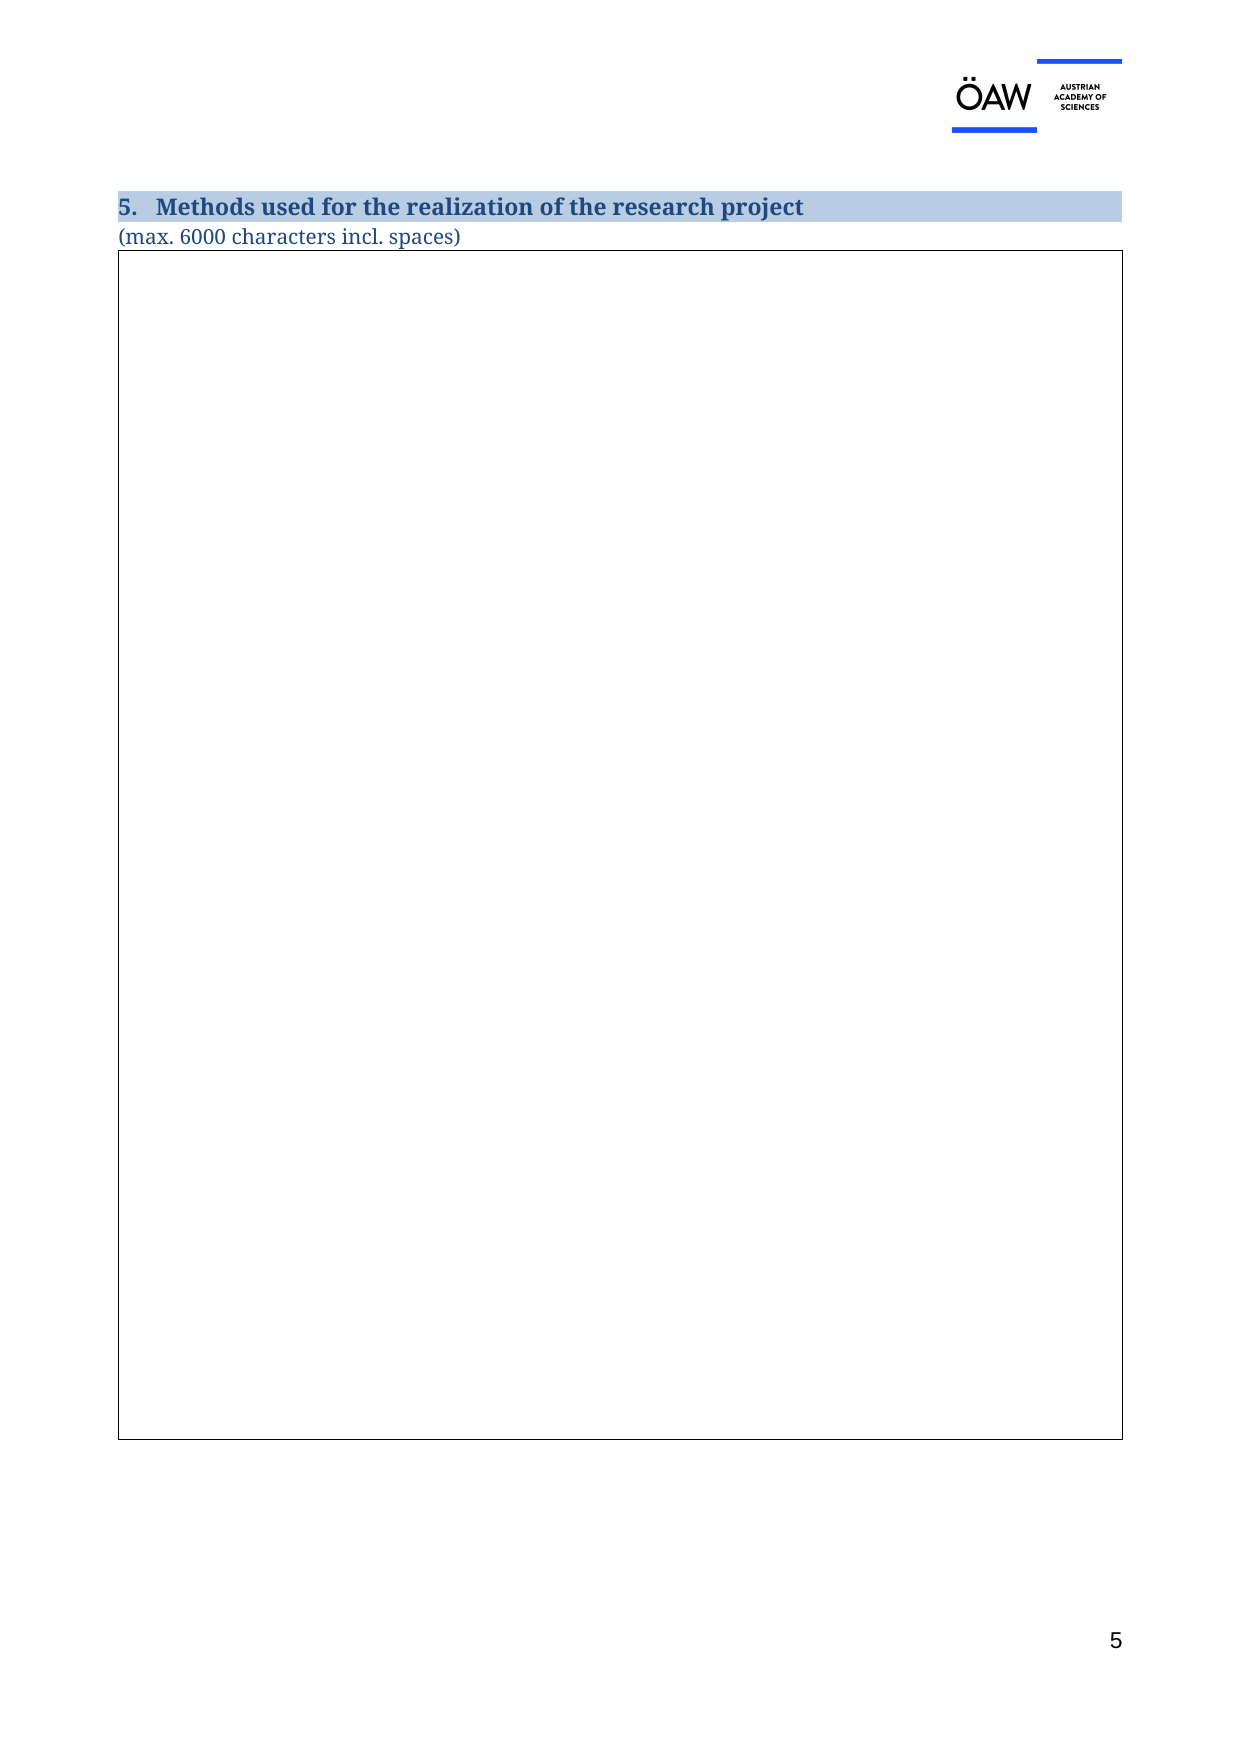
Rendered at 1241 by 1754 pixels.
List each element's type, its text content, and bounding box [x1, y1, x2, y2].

list Methods used for the realization of the research project [118, 191, 1122, 222]
picture [951, 59, 1123, 133]
text (max. 6000 characters incl. spaces) [118, 222, 1122, 250]
table_header [119, 251, 1122, 1439]
